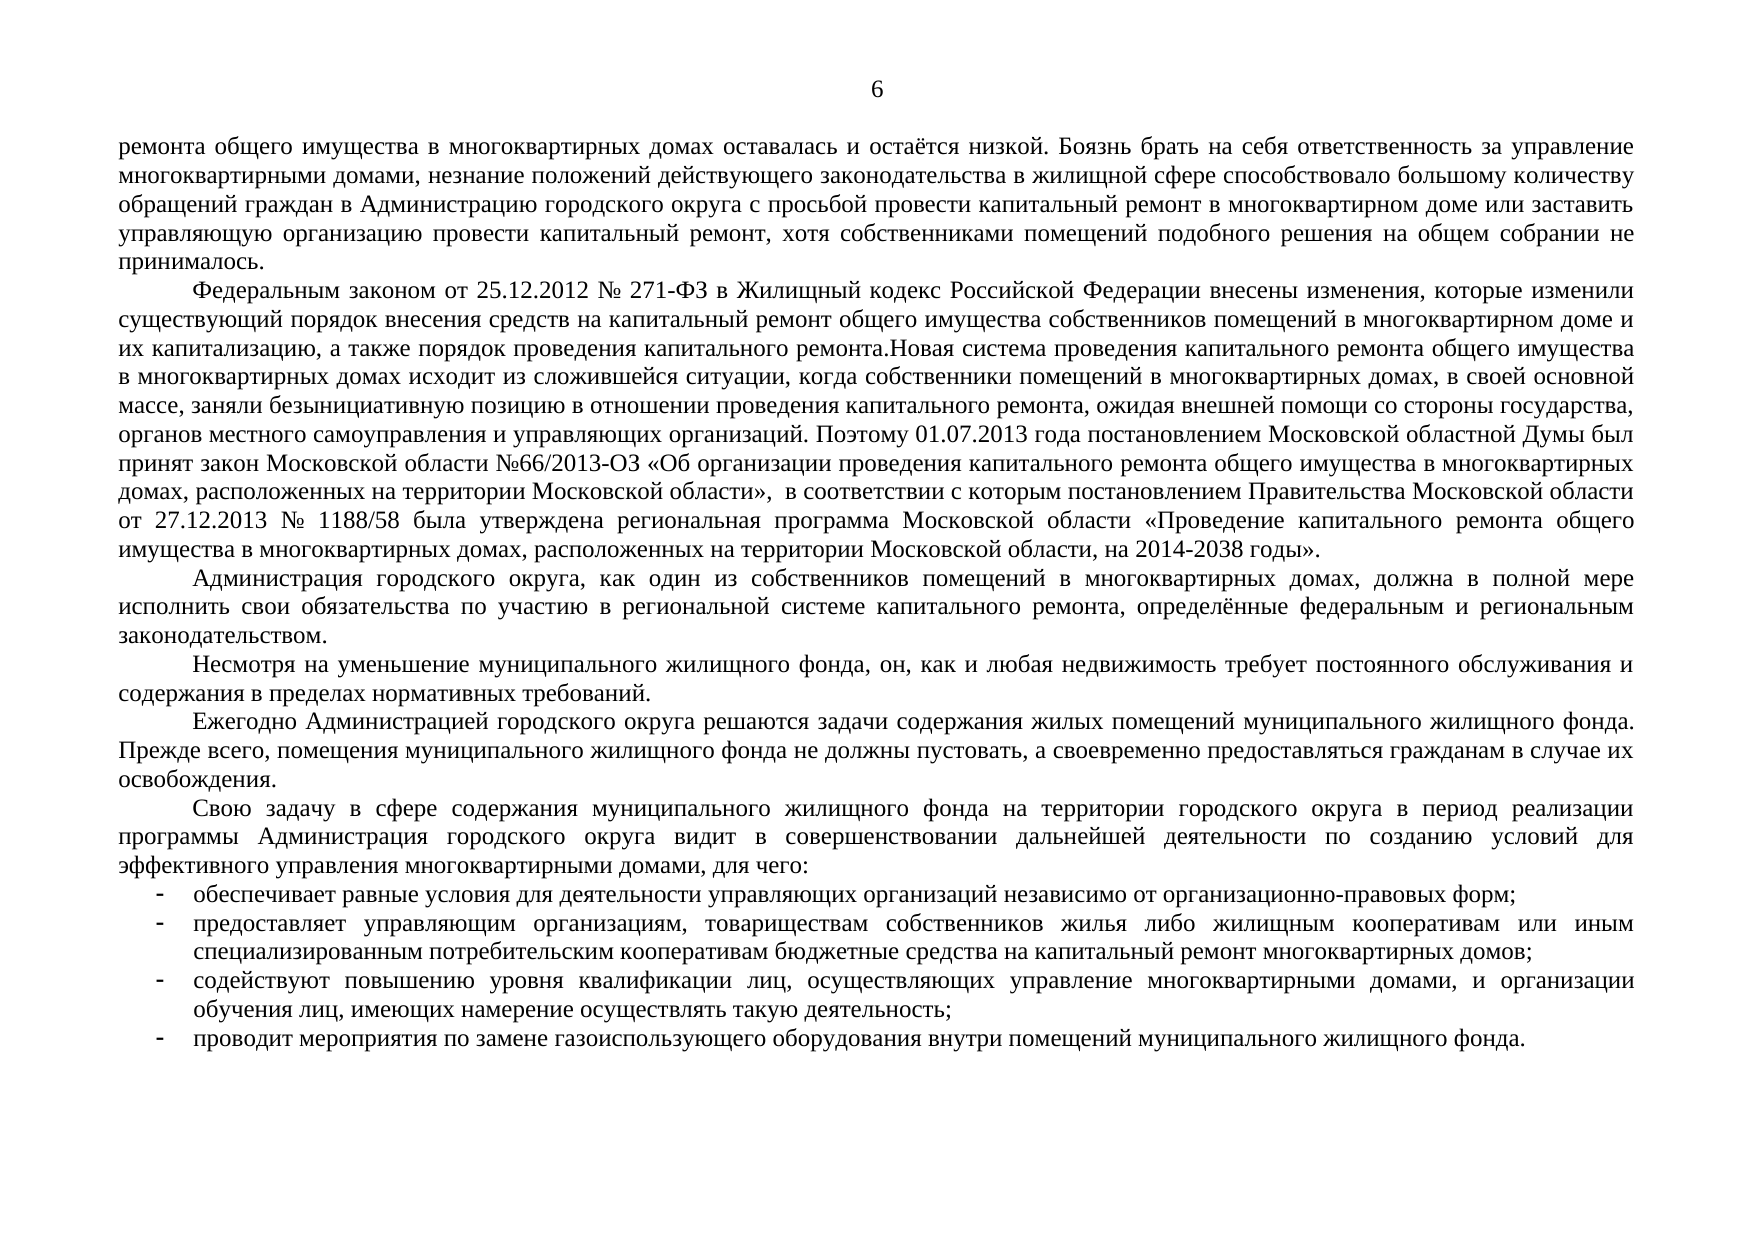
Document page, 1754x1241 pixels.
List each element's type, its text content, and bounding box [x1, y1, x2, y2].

list проводит мероприятия по замене газоиспользующего оборудования внутри помещений муниципального жилищного фонда. [156, 1023, 1636, 1051]
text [118, 131, 1636, 275]
text Свою задачу в сфере содержания муниципального жилищного фонда на территории городского округа в период реализации программы Администрация городского округа видит в совершенствовании дальнейшей деятельности по созданию условий для эффективного управления многоквартирными домами, для чего: [118, 793, 1636, 879]
text Администрация городского округа, как один из собственников помещений в многоквартирных домах, должна в полной мере исполнить свои обязательства по участию в региональной системе капитального ремонта, определённые федеральным и региональным законодательством. [118, 563, 1636, 649]
list предоставляет управляющим организациям, товариществам собственников жилья либо жилищным кооперативам или иным специализированным потребительским кооперативам бюджетные средства на капитальный ремонт многоквартирных домов; [156, 908, 1636, 965]
list содействуют повышению уровня квалификации лиц, осуществляющих управление многоквартирными домами, и организации обучения лиц, имеющих намерение осуществлять такую деятельность; [156, 965, 1636, 1023]
text Несмотря на уменьшение муниципального жилищного фонда, он, как и любая недвижимость требует постоянного обслуживания и содержания в пределах нормативных требований. [118, 649, 1636, 706]
list обеспечивает равные условия для деятельности управляющих организаций независимо от организационно-правовых форм; [156, 879, 1636, 908]
text Федеральным законом от 25.12.2012 № 271-ФЗ в Жилищный кодекс Российской Федерации внесены изменения, которые изменили существующий порядок внесения средств на капитальный ремонт общего имущества собственников помещений в многоквартирном доме и их капитализацию, а также порядок проведения капитального ремонта.Новая система проведения капитального ремонта общего имущества в многоквартирных домах исходит из сложившейся ситуации, когда собственники помещений в многоквартирных домах, в своей основной массе, заняли безынициативную позицию в отношении проведения капитального ремонта, ожидая внешней помощи со стороны государства, органов местного самоуправления и управляющих организаций. Поэтому 01.07.2013 года постановлением Московской областной Думы был принят закон Московской области №66/2013-ОЗ «Об организации проведения капитального ремонта общего имущества в многоквартирных домах, расположенных на территории Московской области», в соответствии с которым постановлением Правительства Московской области от 27.12.2013 № 1188/58 была утверждена региональная программа Московской области «Проведение капитального ремонта общего имущества в многоквартирных домах, расположенных на территории Московской области, на 2014-2038 годы». [118, 275, 1636, 563]
text Ежегодно Администрацией городского округа решаются задачи содержания жилых помещений муниципального жилищного фонда. Прежде всего, помещения муниципального жилищного фонда не должны пустовать, а своевременно предоставляться гражданам в случае их освобождения. [118, 706, 1636, 793]
